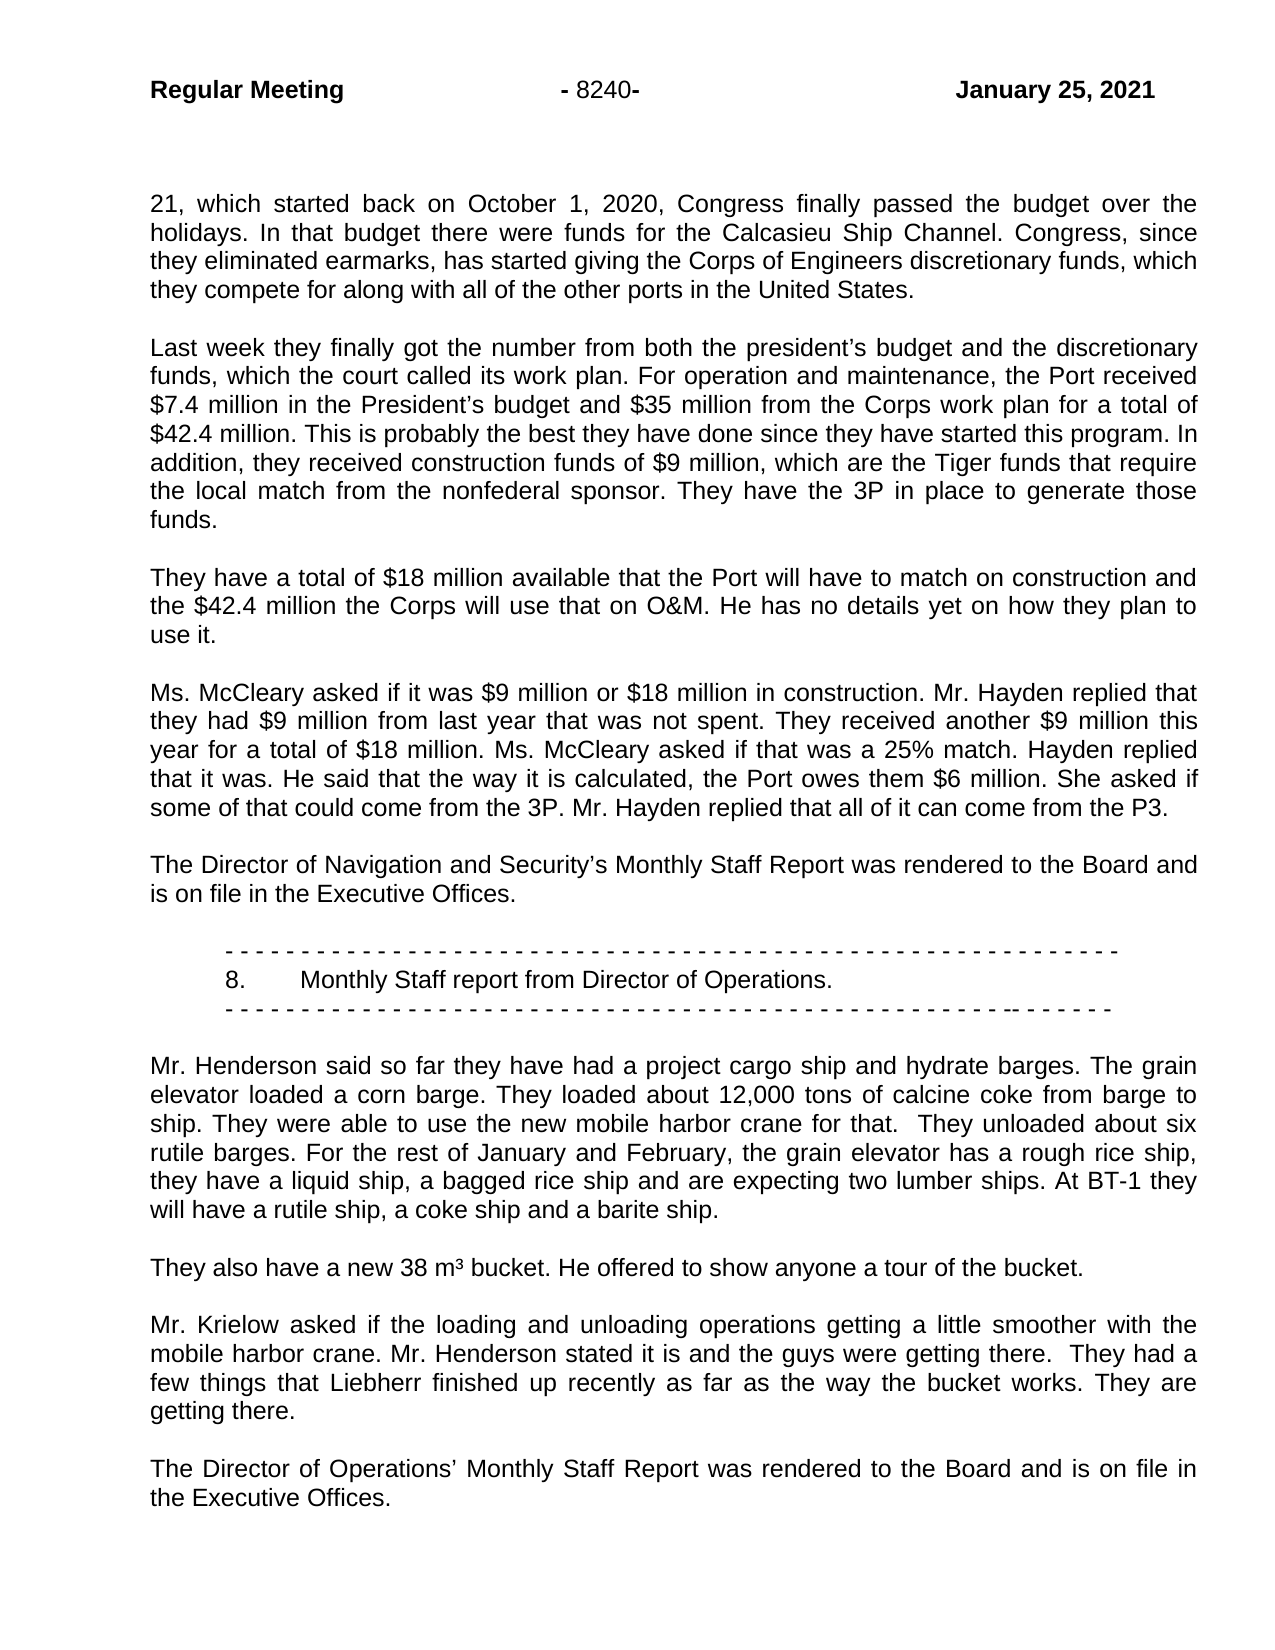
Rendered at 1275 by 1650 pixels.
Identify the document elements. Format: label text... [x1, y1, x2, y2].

text Mr. Henderson said so far they have had a project cargo ship and hydrate barges. The grain elevator loaded a corn barge. They loaded about 12,000 tons of calcine coke from barge to ship. They were able to use the new mobile harbor crane for that. They unloaded about six rutile barges. For the rest of January and February, the grain elevator has a rough rice ship, they have a liquid ship, a bagged rice ship and are expecting two lumber ships. At BT-1 they will have a rutile ship, a coke ship and a barite ship. [150, 1051, 1200, 1224]
text They have a total of $18 million available that the Port will have to match on construction and the $42.4 million the Corps will use that on O&M. He has no details yet on how they plan to use it. [150, 562, 1200, 649]
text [150, 189, 1200, 304]
text 8. Monthly Staff report from Director of Operations. [150, 965, 1200, 994]
text - - - - - - - - - - - - - - - - - - - - - - - - - - - - - - - - - - - - - - - - - - - - - - - - - - - -- - - - - - - [150, 994, 1200, 1022]
text - - - - - - - - - - - - - - - - - - - - - - - - - - - - - - - - - - - - - - - - - - - - - - - - - - - - - - - - - - - [150, 936, 1200, 965]
text Last week they finally got the number from both the president’s budget and the discretionary funds, which the court called its work plan. For operation and maintenance, the Port received $7.4 million in the President’s budget and $35 million from the Corps work plan for a total of $42.4 million. This is probably the best they have done since they have started this program. In addition, they received construction funds of $9 million, which are the Tiger funds that require the local match from the nonfederal sponsor. They have the 3P in place to generate those funds. [150, 332, 1200, 534]
text Mr. Krielow asked if the loading and unloading operations getting a little smoother with the mobile harbor crane. Mr. Henderson stated it is and the guys were getting there. They had a few things that Liebherr finished up recently as far as the way the bucket works. They are getting there. [150, 1310, 1200, 1425]
text The Director of Operations’ Monthly Staff Report was rendered to the Board and is on file in the Executive Offices. [150, 1454, 1200, 1511]
text Ms. McCleary asked if it was $9 million or $18 million in construction. Mr. Hayden replied that they had $9 million from last year that was not spent. They received another $9 million this year for a total of $18 million. Ms. McCleary asked if that was a 25% match. Hayden replied that it was. He said that the way it is calculated, the Port owes them $6 million. She asked if some of that could come from the 3P. Mr. Hayden replied that all of it can come from the P3. [150, 677, 1200, 821]
text The Director of Navigation and Security’s Monthly Staff Report was rendered to the Board and is on file in the Executive Offices. [150, 850, 1200, 907]
text They also have a new 38 m³ bucket. He offered to show anyone a tour of the bucket. [150, 1252, 1200, 1281]
